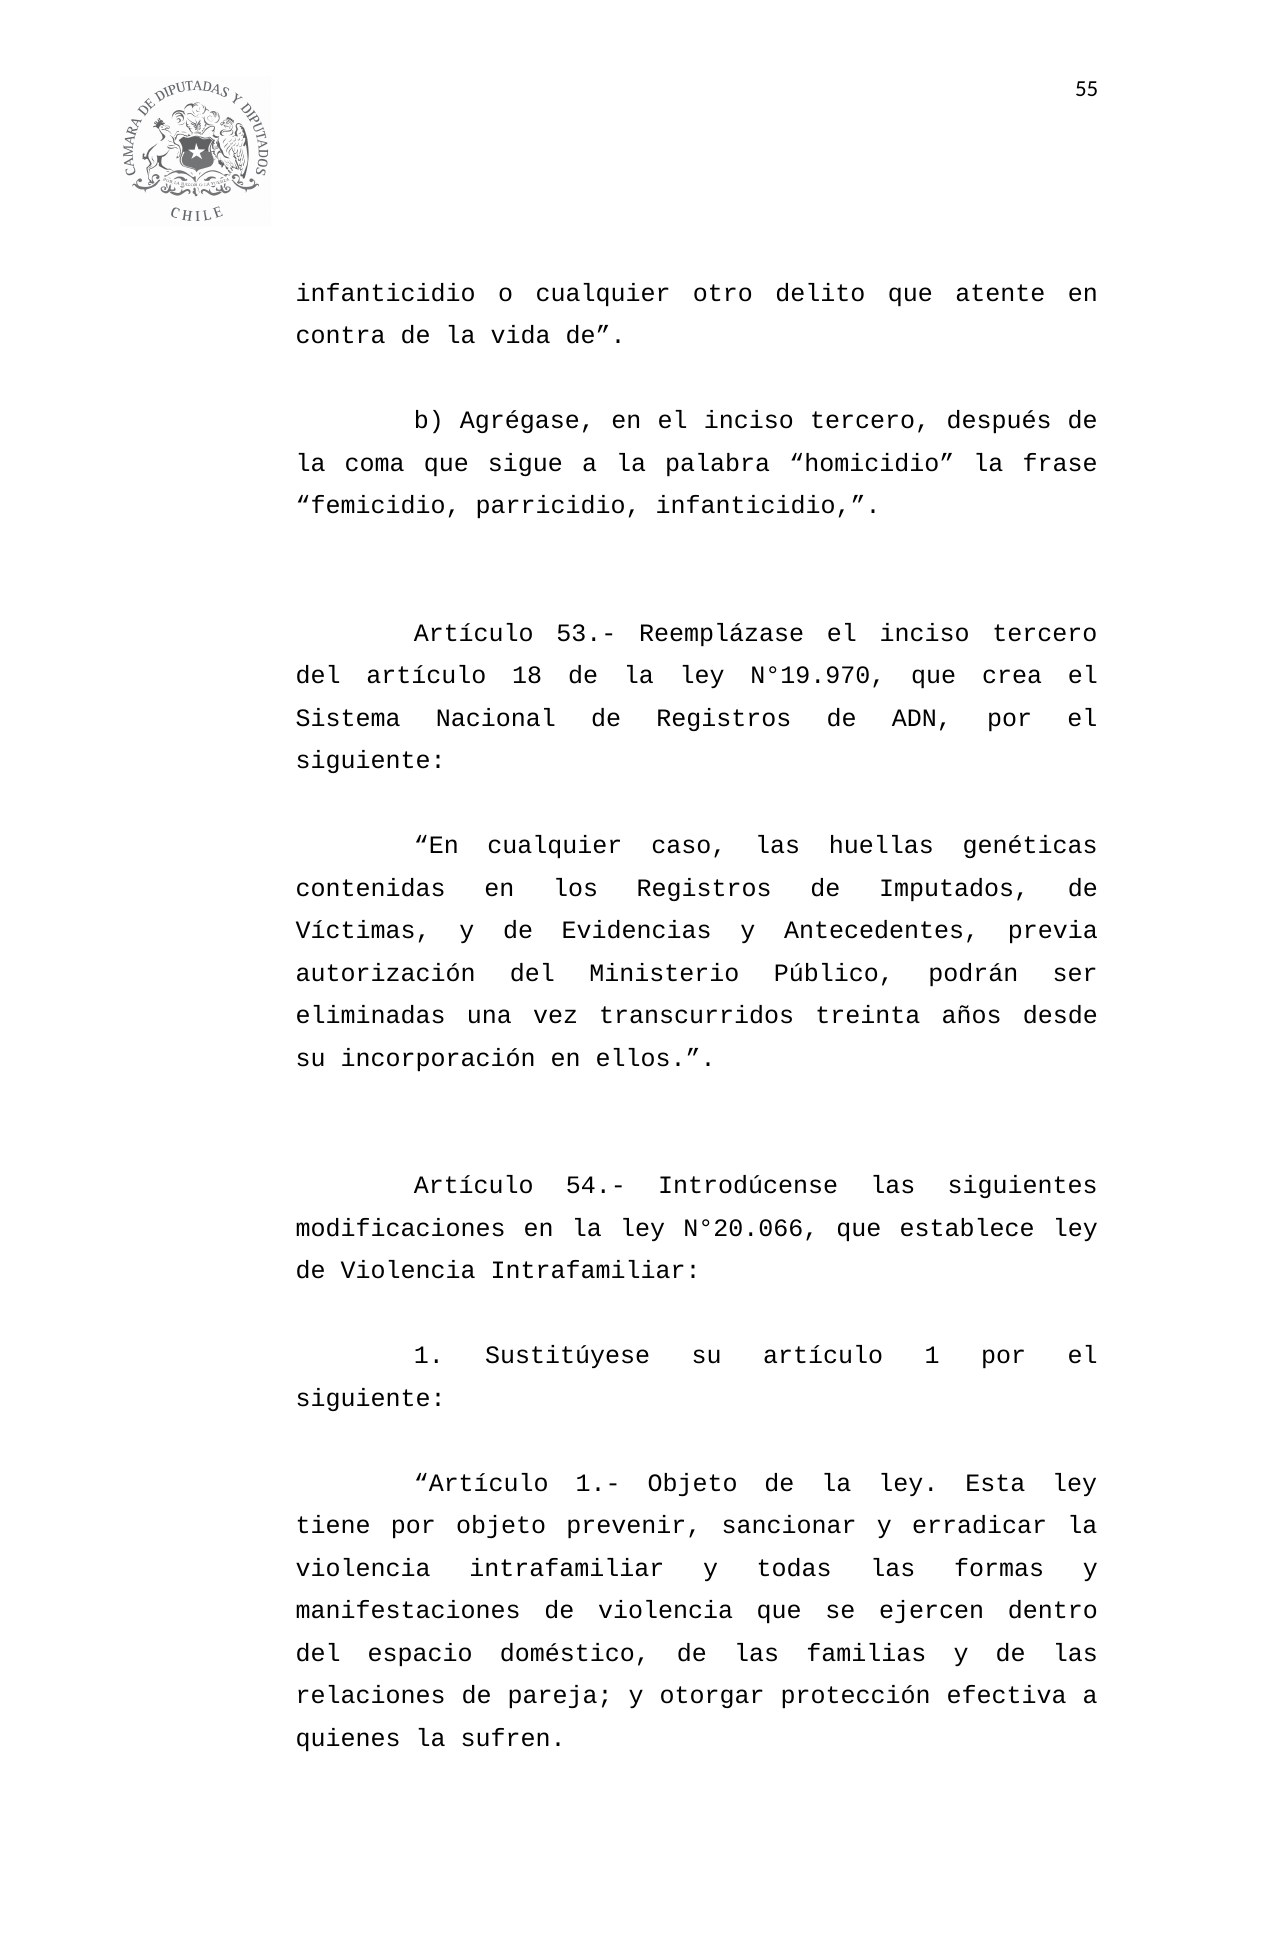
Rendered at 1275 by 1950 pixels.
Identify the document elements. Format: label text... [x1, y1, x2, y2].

text “En cualquier caso, las huellas genéticas contenidas en los Registros de Imputados, de Víctimas, y de Evidencias y Antecedentes, previa autorización del Ministerio Público, podrán ser eliminadas una vez transcurridos treinta años desde su incorporación en ellos.”. [295, 833, 1098, 1074]
text Artículo 53.- Reemplázase el inciso tercero del artículo 18 de la ley N°19.970, que crea el Sistema Nacional de Registros de ADN, por el siguiente: [295, 621, 1098, 776]
text Artículo 54.- Introdúcense las siguientes modificaciones en la ley N°20.066, que establece ley de Violencia Intrafamiliar: [295, 1173, 1098, 1286]
picture [120, 76, 271, 227]
text 1. Sustitúyese su artículo 1 por el siguiente: [295, 1343, 1098, 1414]
text “Artículo 1.- Objeto de la ley. Esta ley tiene por objeto prevenir, sancionar y erradicar la violencia intrafamiliar y todas las formas y manifestaciones de violencia que se ejercen dentro del espacio doméstico, de las familias y de las relaciones de pareja; y otorgar protección efectiva a quienes la sufren. [295, 1471, 1098, 1754]
text b) Agrégase, en el inciso tercero, después de la coma que sigue a la palabra “homicidio” la frase “femicidio, parricidio, infanticidio,”. [295, 408, 1098, 521]
